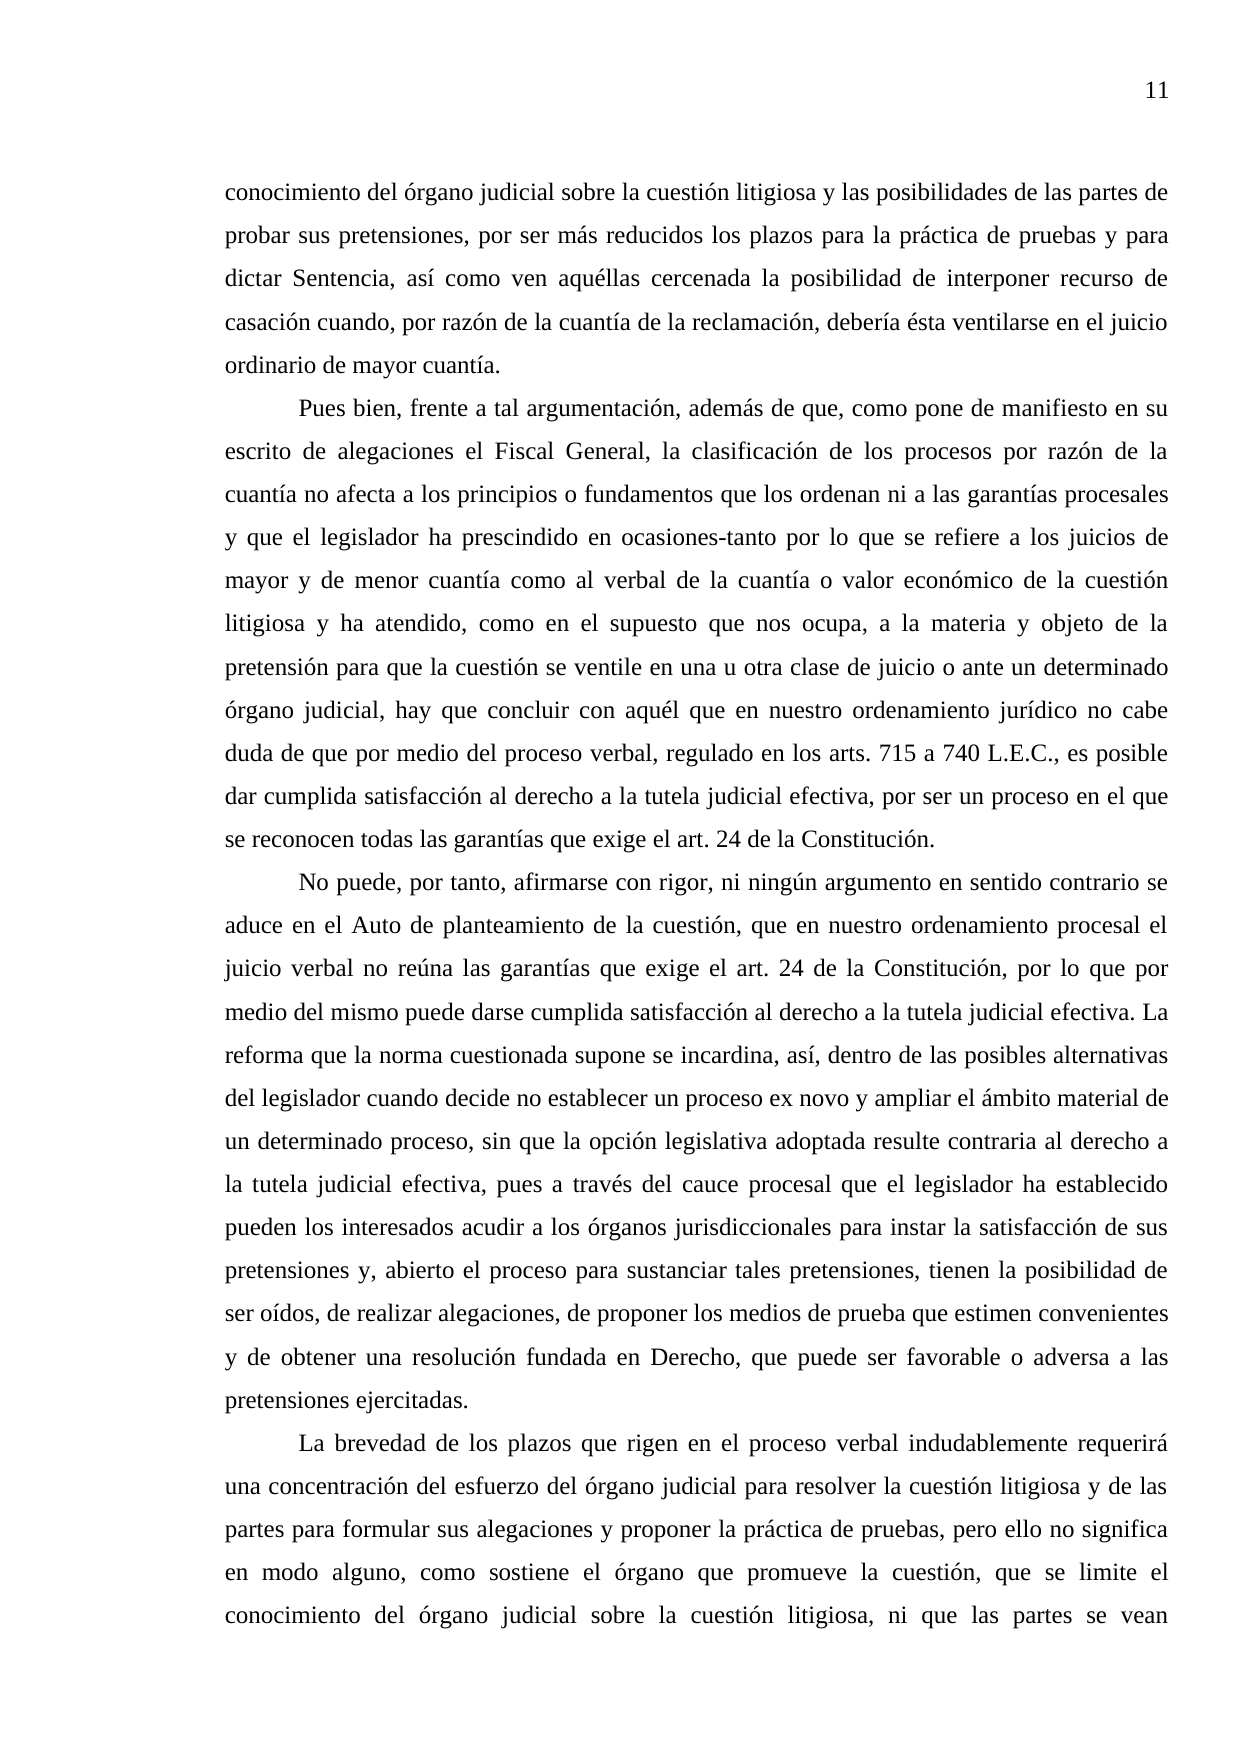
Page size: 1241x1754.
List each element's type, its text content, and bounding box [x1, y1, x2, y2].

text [224, 177, 1169, 378]
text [224, 1428, 1169, 1629]
text No puede, por tanto, afirmarse con rigor, ni ningún argumento en sentido contrario se aduce en el Auto de planteamiento de la cuestión, que en nuestro ordenamiento procesal el juicio verbal no reúna las garantías que exige el art. 24 de la Constitución, por lo que por medio del mismo puede darse cumplida satisfacción al derecho a la tutela judicial efectiva. La reforma que la norma cuestionada supone se incardina, así, dentro de las posibles alternativas del legislador cuando decide no establecer un proceso ex novo y ampliar el ámbito material de un determinado proceso, sin que la opción legislativa adoptada resulte contraria al derecho a la tutela judicial efectiva, pues a través del cauce procesal que el legislador ha establecido pueden los interesados acudir a los órganos jurisdiccionales para instar la satisfacción de sus pretensiones y, abierto el proceso para sustanciar tales pretensiones, tienen la posibilidad de ser oídos, de realizar alegaciones, de proponer los medios de prueba que estimen convenientes y de obtener una resolución fundada en Derecho, que puede ser favorable o adversa a las pretensiones ejercitadas. [224, 867, 1169, 1413]
text Pues bien, frente a tal argumentación, además de que, como pone de manifiesto en su escrito de alegaciones el Fiscal General, la clasificación de los procesos por razón de la cuantía no afecta a los principios o fundamentos que los ordenan ni a las garantías procesales y que el legislador ha prescindido en ocasiones-tanto por lo que se refiere a los juicios de mayor y de menor cuantía como al verbal de la cuantía o valor económico de la cuestión litigiosa y ha atendido, como en el supuesto que nos ocupa, a la materia y objeto de la pretensión para que la cuestión se ventile en una u otra clase de juicio o ante un determinado órgano judicial, hay que concluir con aquél que en nuestro ordenamiento jurídico no cabe duda de que por medio del proceso verbal, regulado en los arts. 715 a 740 L.E.C., es posible dar cumplida satisfacción al derecho a la tutela judicial efectiva, por ser un proceso en el que se reconocen todas las garantías que exige el art. 24 de la Constitución. [224, 393, 1169, 853]
